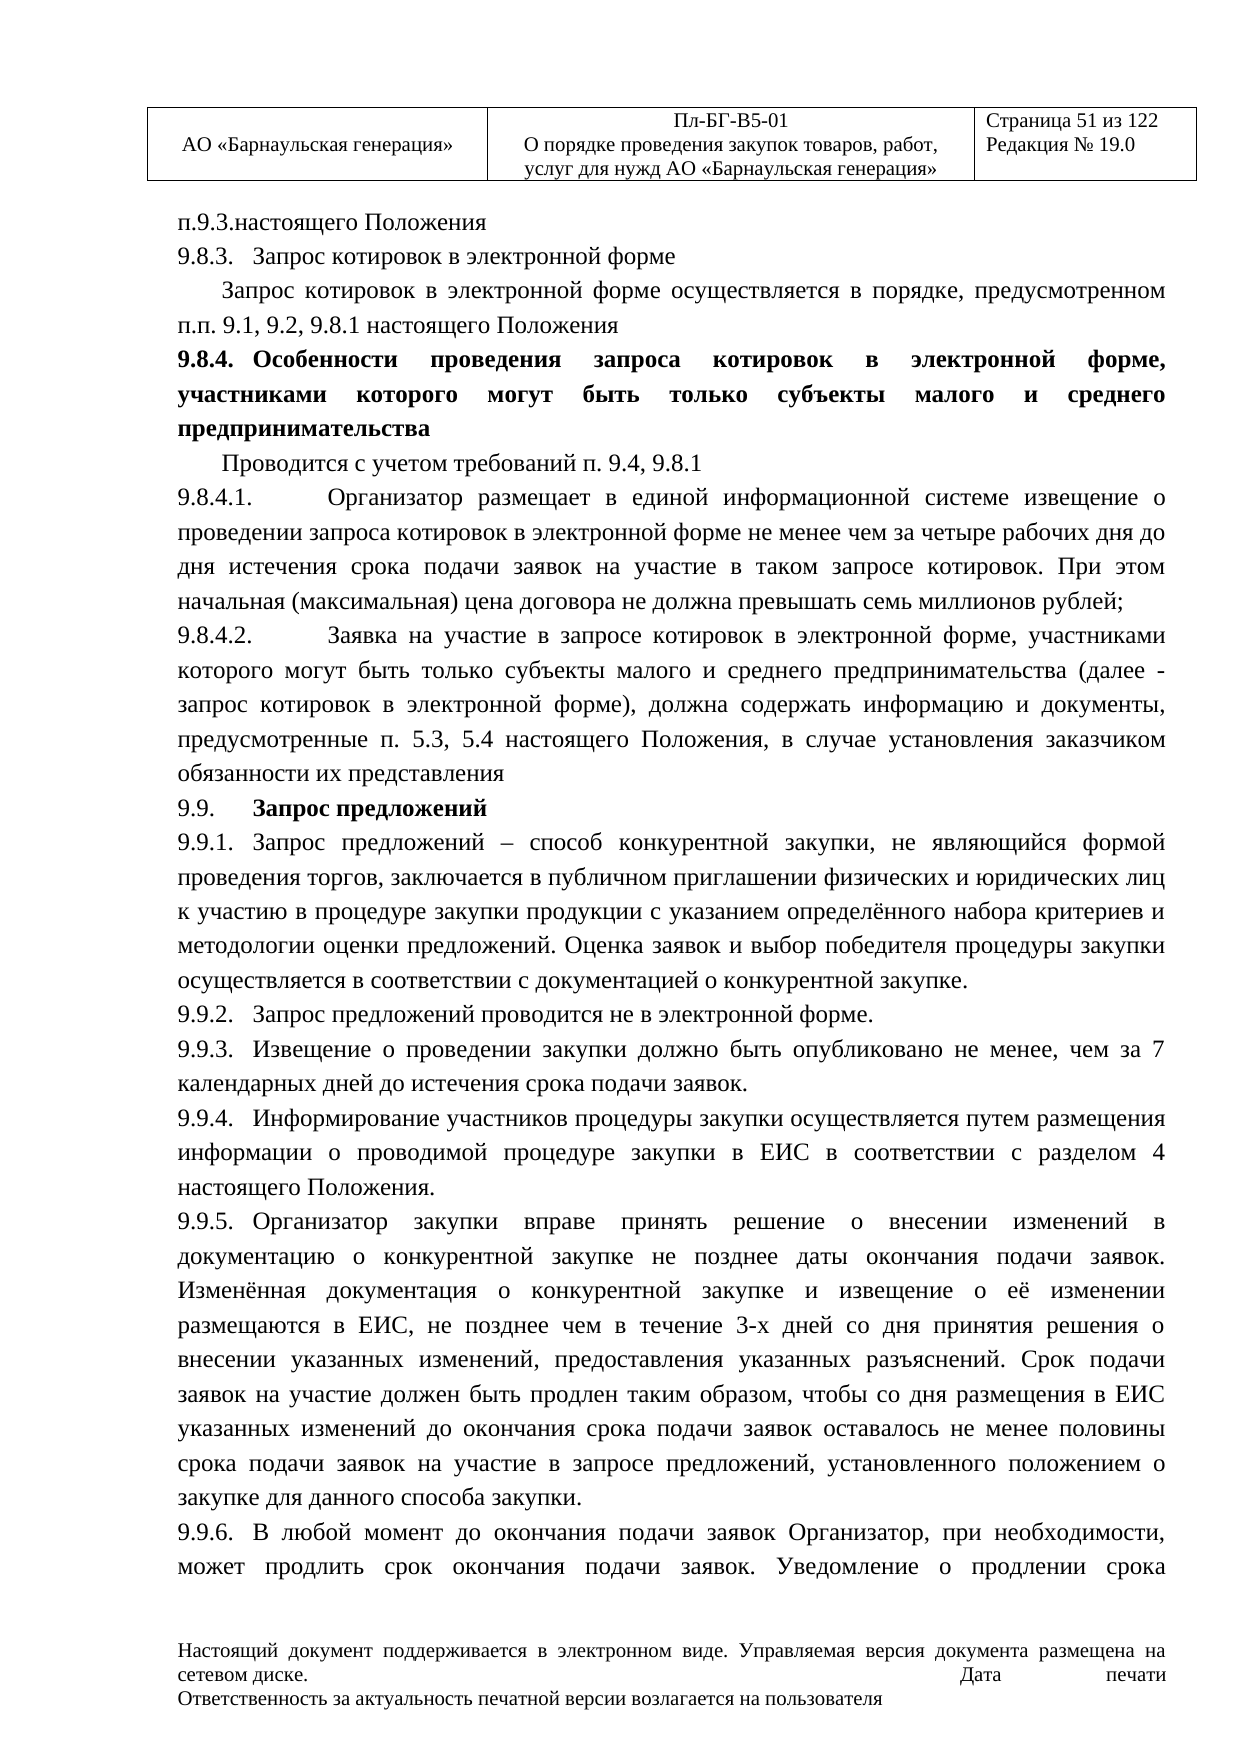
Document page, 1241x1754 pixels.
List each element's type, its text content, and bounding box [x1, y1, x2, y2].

text Проводится с учетом требований п. 9.4, 9.8.1 [177, 448, 1166, 477]
list Запрос предложений [177, 793, 1166, 821]
list Запрос предложений – способ конкурентной закупки, не являющийся формой проведения торгов, заключается в публичном приглашении физических и юридических лиц к участию в процедуре закупки продукции с указанием определённого набора критериев и методологии оценки предложений. Оценка заявок и выбор победителя процедуры закупки осуществляется в соответствии с документацией о конкурентной закупке. [177, 827, 1166, 994]
list Особенности проведения запроса котировок в электронной форме, участниками которого могут быть только субъекты малого и среднего предпринимательства [177, 344, 1166, 442]
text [177, 207, 1166, 235]
list Запрос предложений проводится не в электронной форме. [177, 999, 1166, 1028]
list Организатор размещает в единой информационной системе извещение о проведении запроса котировок в электронной форме не менее чем за четыре рабочих дня до дня истечения срока подачи заявок на участие в таком запросе котировок. При этом начальная (максимальная) цена договора не должна превышать семь миллионов рублей; [177, 482, 1166, 614]
list Информирование участников процедуры закупки осуществляется путем размещения информации о проводимой процедуре закупки в ЕИС в соответствии с разделом 4 настоящего Положения. [177, 1103, 1166, 1201]
list Запрос котировок в электронной форме [177, 241, 1166, 270]
list Заявка на участие в запросе котировок в электронной форме, участниками которого могут быть только субъекты малого и среднего предпринимательства (далее - запрос котировок в электронной форме), должна содержать информацию и документы, предусмотренные п. 5.3, 5.4 настоящего Положения, в случае установления заказчиком обязанности их представления [177, 620, 1166, 787]
list Организатор закупки вправе принять решение о внесении изменений в документацию о конкурентной закупке не позднее даты окончания подачи заявок. Изменённая документация о конкурентной закупке и извещение о её изменении размещаются в ЕИС, не позднее чем в течение 3-х дней со дня принятия решения о внесении указанных изменений, предоставления указанных разъяснений. Срок подачи заявок на участие должен быть продлен таким образом, чтобы со дня размещения в ЕИС указанных изменений до окончания срока подачи заявок оставалось не менее половины срока подачи заявок на участие в запросе предложений, установленного положением о закупке для данного способа закупки. [177, 1206, 1166, 1511]
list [177, 1517, 1166, 1580]
list Извещение о проведении закупки должно быть опубликовано не менее, чем за 7 календарных дней до истечения срока подачи заявок. [177, 1034, 1166, 1097]
text Запрос котировок в электронной форме осуществляется в порядке, предусмотренном п.п. 9.1, 9.2, 9.8.1 настоящего Положения [177, 276, 1166, 339]
